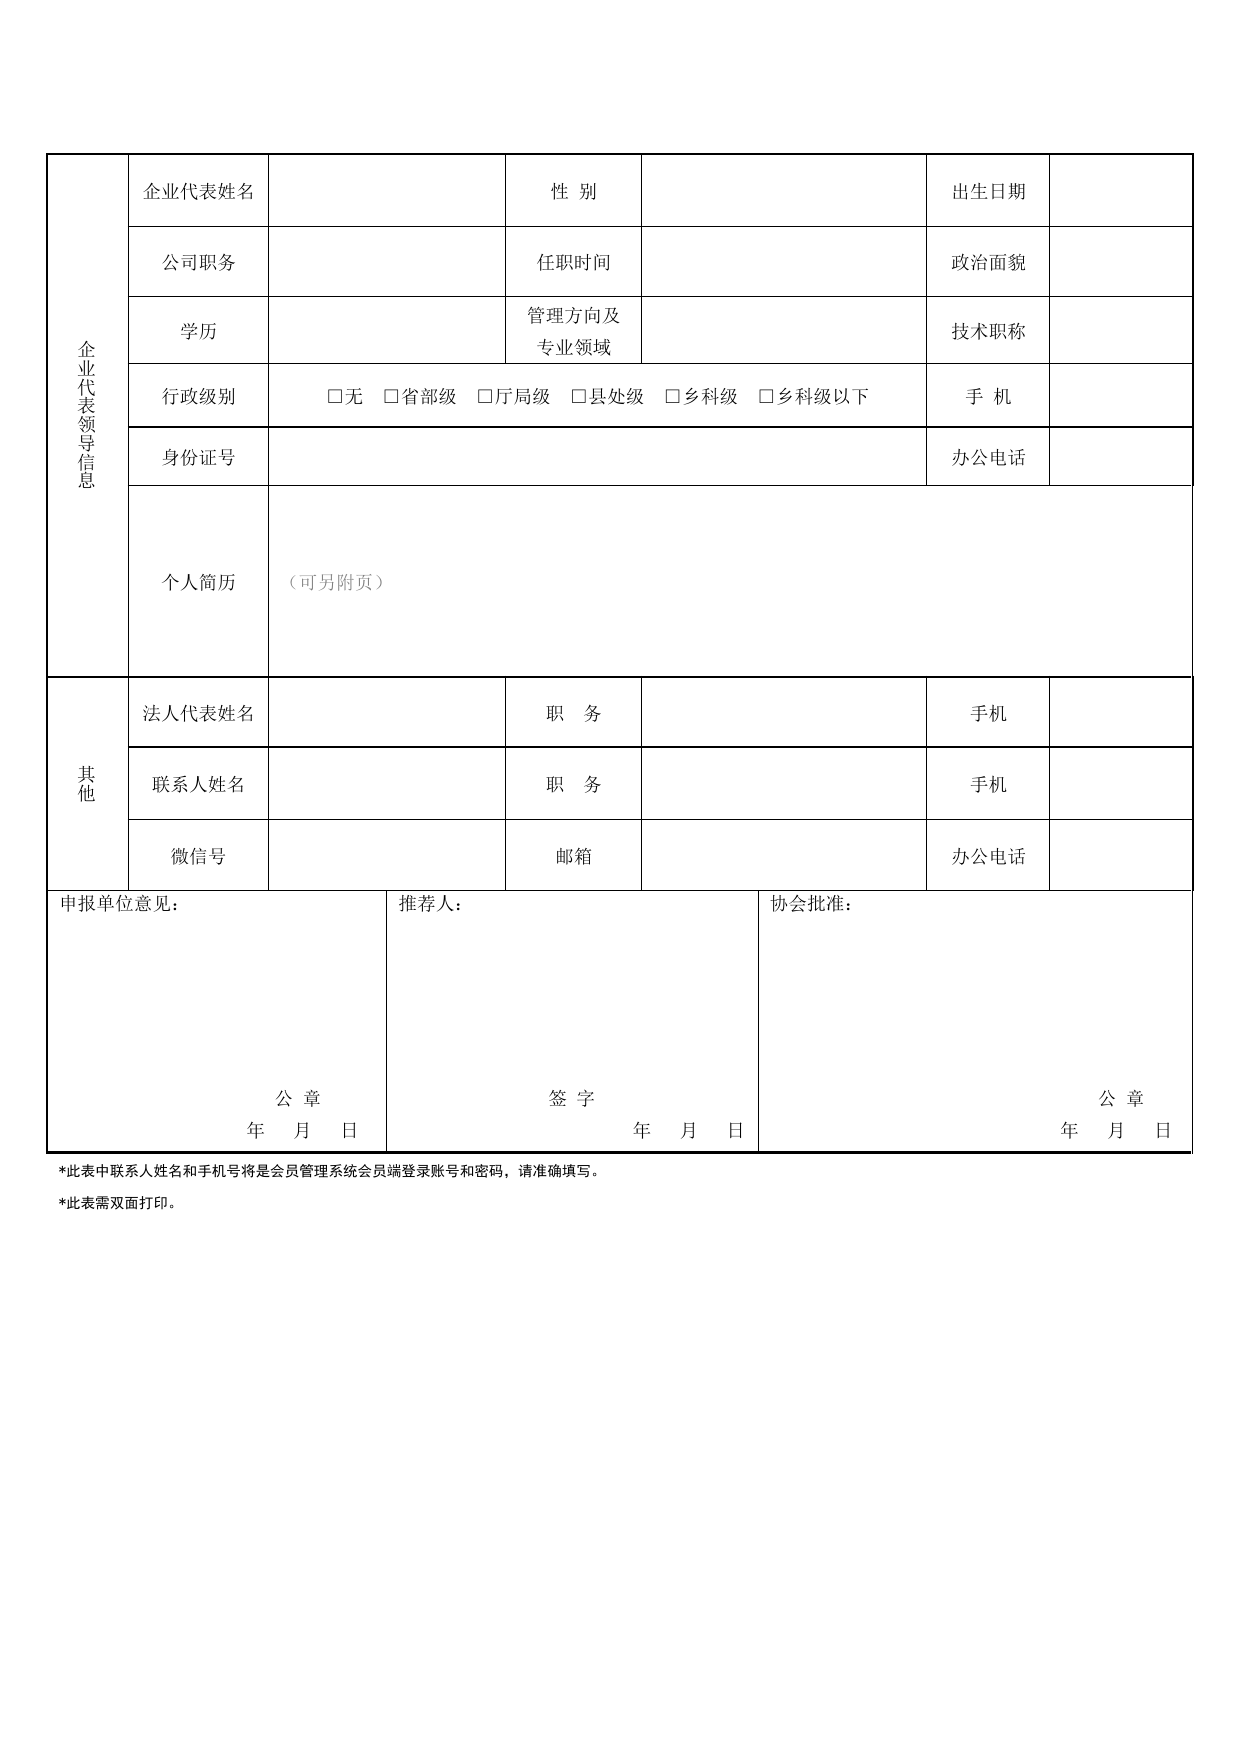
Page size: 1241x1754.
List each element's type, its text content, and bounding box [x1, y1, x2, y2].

table_cell 邮箱 [506, 820, 641, 890]
table_cell [1050, 227, 1192, 296]
table_cell [1050, 364, 1192, 426]
table_cell [642, 155, 926, 226]
table_cell [642, 678, 926, 746]
table_cell 行政级别 [129, 364, 268, 426]
table_cell 企业代表姓名 [129, 155, 268, 226]
table_cell 手机 [927, 748, 1049, 818]
table_cell 推荐人： 签 字 年 月 日 [387, 891, 758, 1151]
table_cell 法人代表姓名 [129, 678, 268, 746]
table_cell 学历 [129, 297, 268, 363]
table_cell [1050, 297, 1192, 363]
table_cell 政治面貌 [927, 227, 1049, 296]
table_cell [269, 820, 505, 890]
table_cell [1050, 155, 1192, 226]
table_cell 企业代表领导信息 [48, 155, 128, 676]
table_cell 技术职称 [927, 297, 1049, 363]
table_cell 性 别 [506, 155, 641, 226]
table_cell [1050, 676, 1192, 746]
table_cell [269, 155, 505, 226]
table_cell 微信号 [129, 820, 268, 890]
table_cell 手机 [927, 678, 1049, 746]
table_cell [642, 748, 926, 818]
table_cell 职 务 [506, 678, 641, 746]
table_cell [269, 428, 926, 485]
table_cell 办公电话 [927, 820, 1049, 890]
table_cell 联系人姓名 [129, 748, 268, 818]
table_cell 申报单位意见： 公 章 年 月 日 [48, 891, 386, 1151]
table_cell 其他 [48, 678, 128, 890]
table_cell 出生日期 [927, 155, 1049, 226]
table_cell 任职时间 [506, 227, 641, 296]
table_cell 个人简历 [129, 486, 268, 676]
table_cell [269, 678, 505, 746]
table_cell □无□省部级□厅局级□县处级□乡科级□乡科级以下 [269, 364, 926, 426]
table_cell [642, 227, 926, 296]
table_cell 协会批准： 公 章 年 月 日 [759, 890, 1192, 1151]
table_cell 管理方向及 专业领域 [506, 297, 641, 363]
table_cell （可另附页） [269, 485, 1192, 676]
table_cell [269, 227, 505, 296]
table_cell 身份证号 [129, 428, 268, 485]
table_cell [1050, 820, 1192, 890]
table_cell [642, 297, 926, 363]
table_cell [1050, 428, 1192, 485]
table_cell 办公电话 [927, 428, 1049, 485]
table_cell *此表中联系人姓名和手机号将是会员管理系统会员端登录账号和密码，请准确填写。 *此表需双面打印。 [47, 1151, 1193, 1218]
table_cell [269, 297, 505, 363]
table_cell 公司职务 [129, 227, 268, 296]
table_cell [269, 748, 505, 818]
table_cell 手 机 [927, 364, 1049, 426]
table_cell [642, 820, 926, 890]
table_cell [1050, 748, 1192, 818]
table_cell 职 务 [506, 748, 641, 818]
